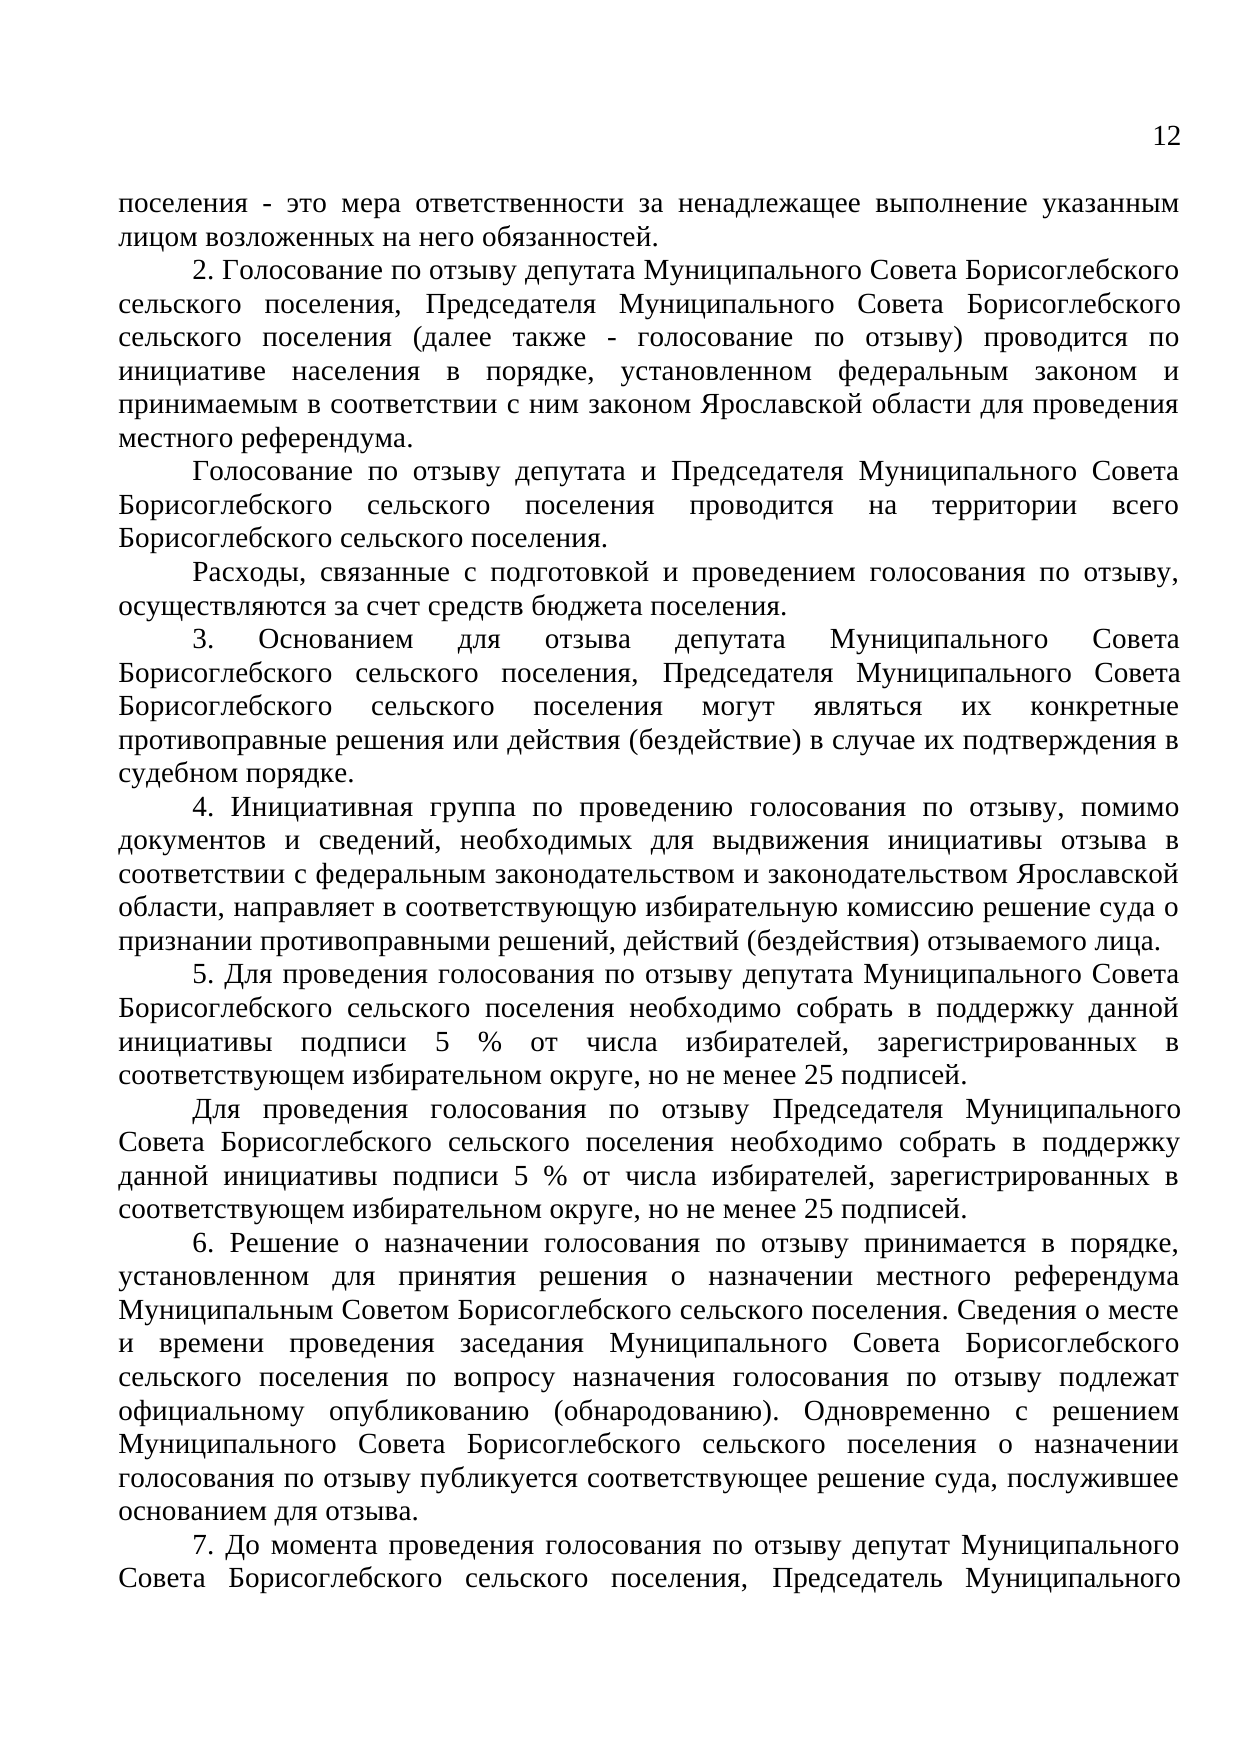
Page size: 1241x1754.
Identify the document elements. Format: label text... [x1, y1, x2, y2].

text 3. Основанием для отзыва депутата Муниципального Совета Борисоглебского сельского поселения, Председателя Муниципального Совета Борисоглебского сельского поселения могут являться их конкретные противоправные решения или действия (бездействие) в случае их подтверждения в судебном порядке. [118, 621, 1181, 789]
text Расходы, связанные с подготовкой и проведением голосования по отзыву, осуществляются за счет средств бюджета поселения. [118, 554, 1181, 621]
text 2. Голосование по отзыву депутата Муниципального Совета Борисоглебского сельского поселения, Председателя Муниципального Совета Борисоглебского сельского поселения (далее также - голосование по отзыву) проводится по инициативе населения в порядке, установленном федеральным законом и принимаемым в соответствии с ним законом Ярославской области для проведения местного референдума. [118, 252, 1181, 453]
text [118, 185, 1181, 252]
text Голосование по отзыву депутата и Председателя Муниципального Совета Борисоглебского сельского поселения проводится на территории всего Борисоглебского сельского поселения. [118, 453, 1181, 554]
text 5. Для проведения голосования по отзыву депутата Муниципального Совета Борисоглебского сельского поселения необходимо собрать в поддержку данной инициативы подписи 5 % от числа избирателей, зарегистрированных в соответствующем избирательном округе, но не менее 25 подписей. [118, 957, 1181, 1091]
text 6. Решение о назначении голосования по отзыву принимается в порядке, установленном для принятия решения о назначении местного референдума Муниципальным Советом Борисоглебского сельского поселения. Сведения о месте и времени проведения заседания Муниципального Совета Борисоглебского сельского поселения по вопросу назначения голосования по отзыву подлежат официальному опубликованию (обнародованию). Одновременно с решением Муниципального Совета Борисоглебского сельского поселения о назначении голосования по отзыву публикуется соответствующее решение суда, послужившее основанием для отзыва. [118, 1225, 1181, 1527]
text Для проведения голосования по отзыву Председателя Муниципального Совета Борисоглебского сельского поселения необходимо собрать в поддержку данной инициативы подписи 5 % от числа избирателей, зарегистрированных в соответствующем избирательном округе, но не менее 25 подписей. [118, 1091, 1181, 1225]
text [118, 1527, 1181, 1594]
text 4. Инициативная группа по проведению голосования по отзыву, помимо документов и сведений, необходимых для выдвижения инициативы отзыва в соответствии с федеральным законодательством и законодательством Ярославской области, направляет в соответствующую избирательную комиссию решение суда о признании противоправными решений, действий (бездействия) отзываемого лица. [118, 789, 1181, 957]
